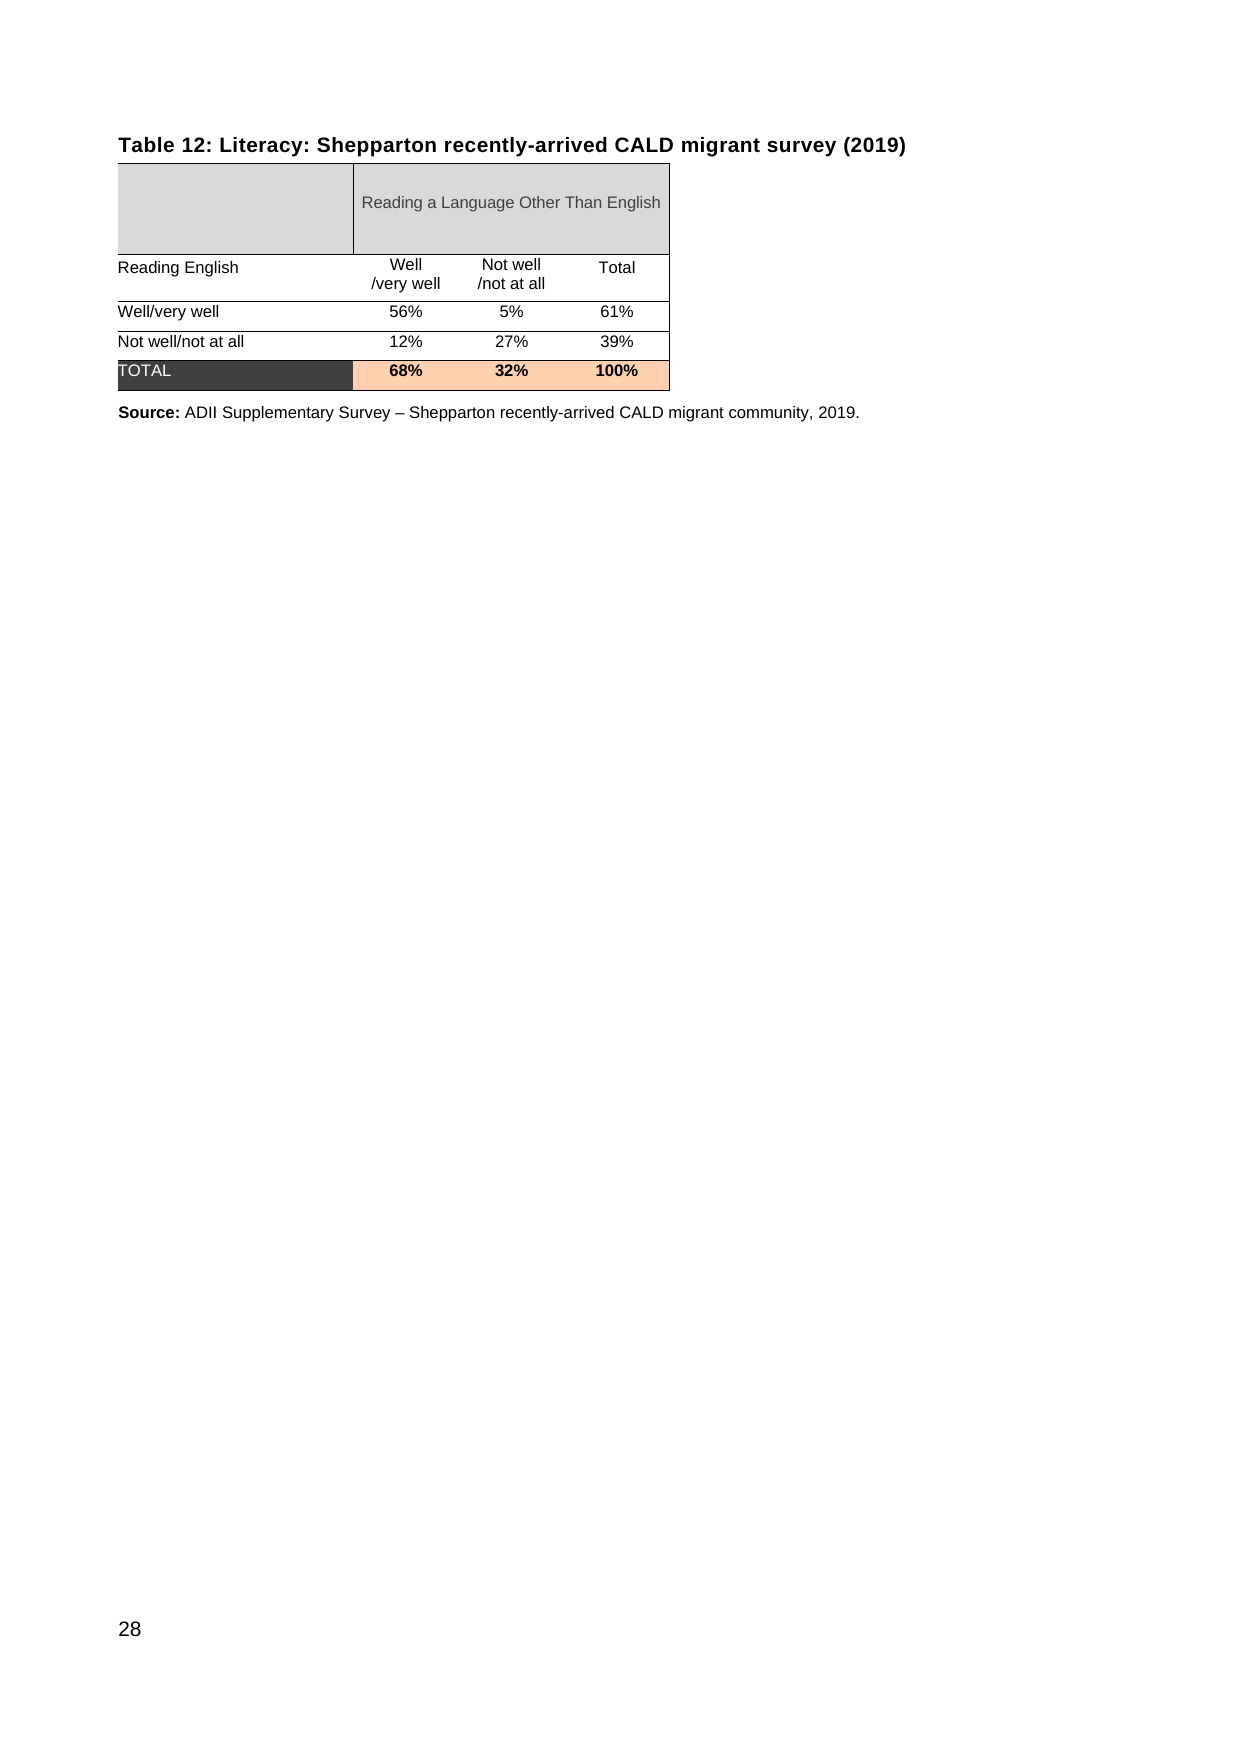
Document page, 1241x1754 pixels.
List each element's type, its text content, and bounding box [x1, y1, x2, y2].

table_cell Total [564, 255, 669, 301]
table_cell 100% [564, 361, 669, 390]
table_cell TOTAL [118, 361, 353, 390]
table_cell 56% [353, 302, 459, 331]
subtitle Table 12: Literacy: Shepparton recently-arrived CALD migrant survey (2019) [118, 133, 1122, 157]
table_cell 32% [459, 361, 564, 390]
table_cell Well/very well [118, 302, 353, 331]
table_header [118, 164, 353, 254]
table_cell 68% [353, 361, 459, 390]
table_cell 61% [564, 302, 669, 331]
table_cell 27% [459, 332, 564, 360]
table_cell Well /very well [353, 255, 459, 301]
table_cell 5% [459, 302, 564, 331]
table_cell Not well /not at all [459, 255, 564, 301]
table_cell 39% [564, 332, 669, 360]
table_cell Not well/not at all [118, 332, 353, 360]
table_cell 12% [353, 332, 459, 360]
subtitle Source: ADII Supplementary Survey – Shepparton recently-arrived CALD migrant community, 2019. [118, 403, 1122, 422]
table_header Reading a Language Other Than English [354, 164, 669, 254]
table_cell Reading English [118, 255, 353, 301]
